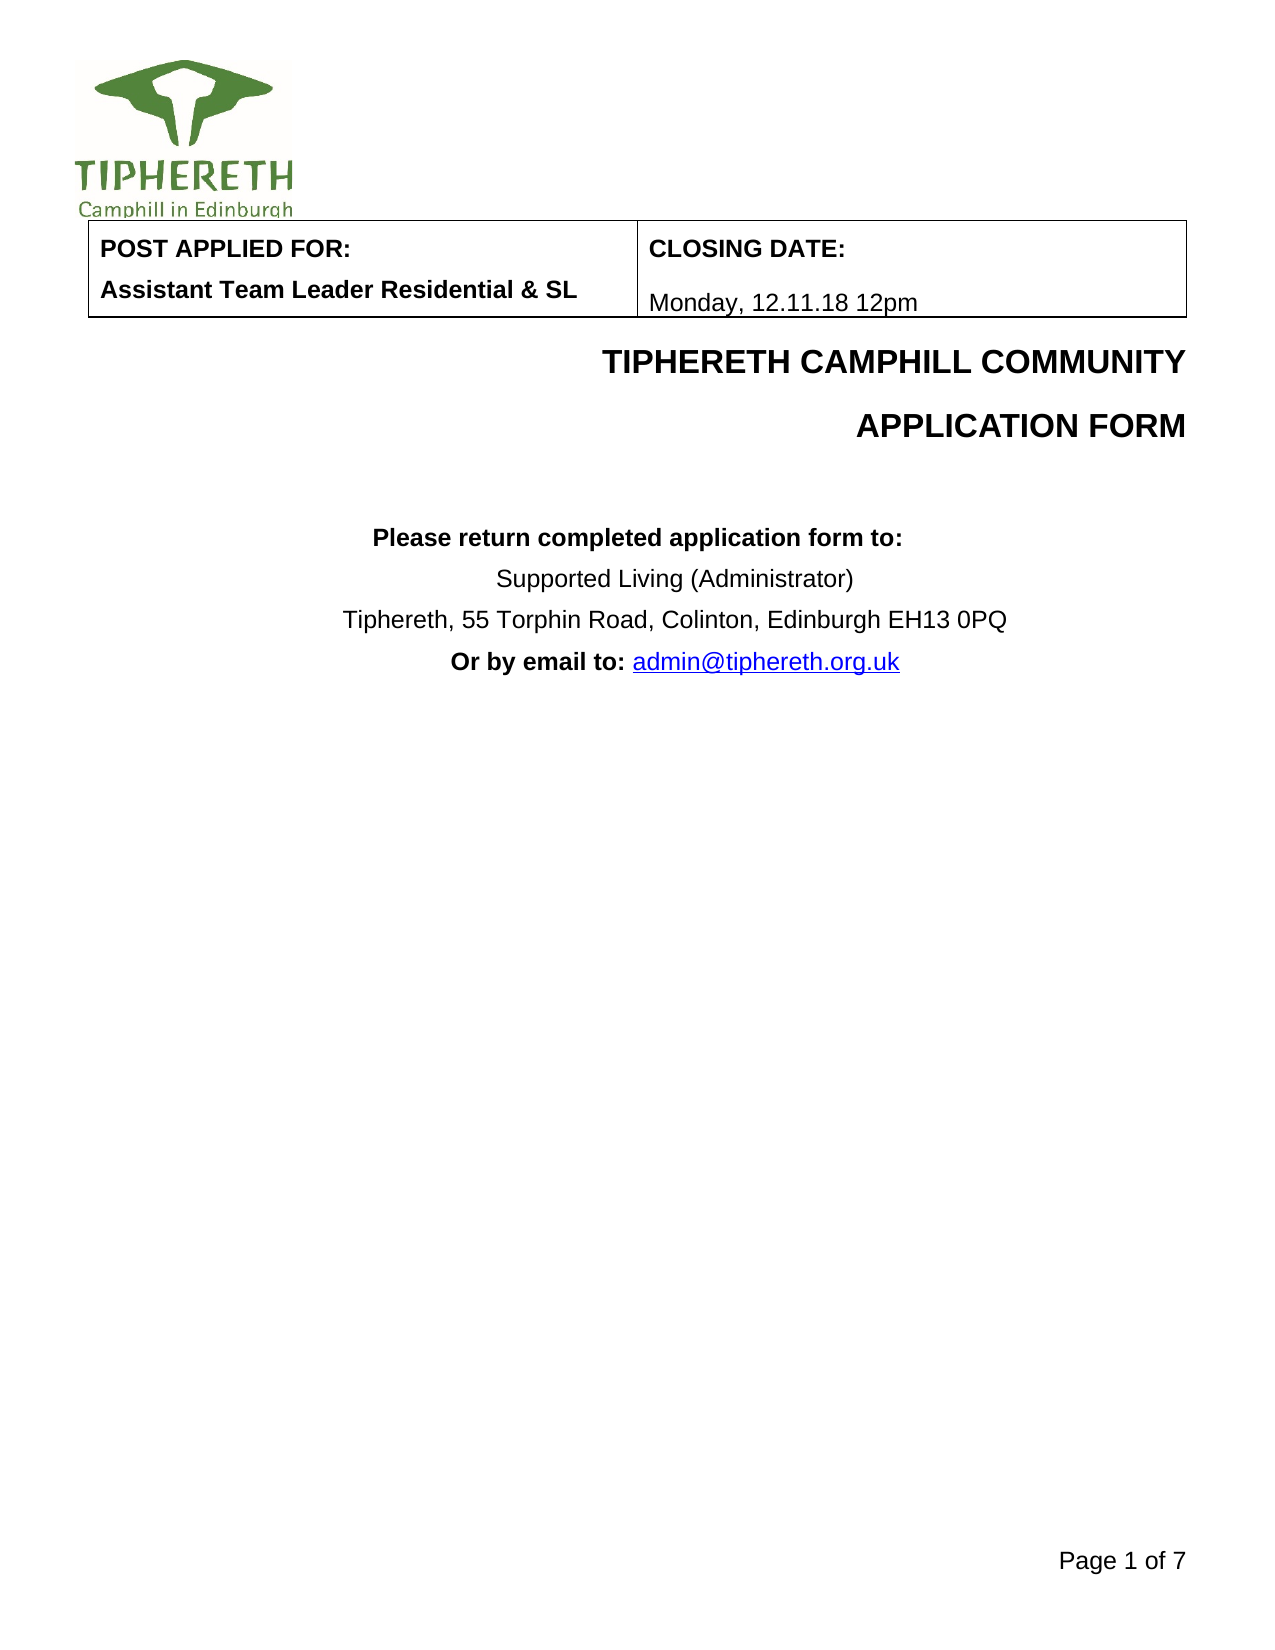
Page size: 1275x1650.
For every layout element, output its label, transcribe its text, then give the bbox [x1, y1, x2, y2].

table_header CLOSING DATE: Monday, 12.11.18 12pm [638, 221, 1186, 316]
subtitle APPLICATION FORM [89, 406, 1186, 444]
table_header POST APPLIED FOR: Assistant Team Leader Residential & SL [89, 221, 637, 316]
subtitle Please return completed application form to: [89, 523, 1186, 552]
text Tiphereth, 55 Torphin Road, Colinton, Edinburgh EH13 0PQ [164, 606, 1186, 634]
text Or by email to: admin@tiphereth.org.uk [164, 647, 1186, 676]
picture [73, 60, 292, 217]
subtitle TIPHERETH CAMPHILL COMMUNITY [89, 342, 1186, 381]
text Supported Living (Administrator) [164, 564, 1186, 593]
